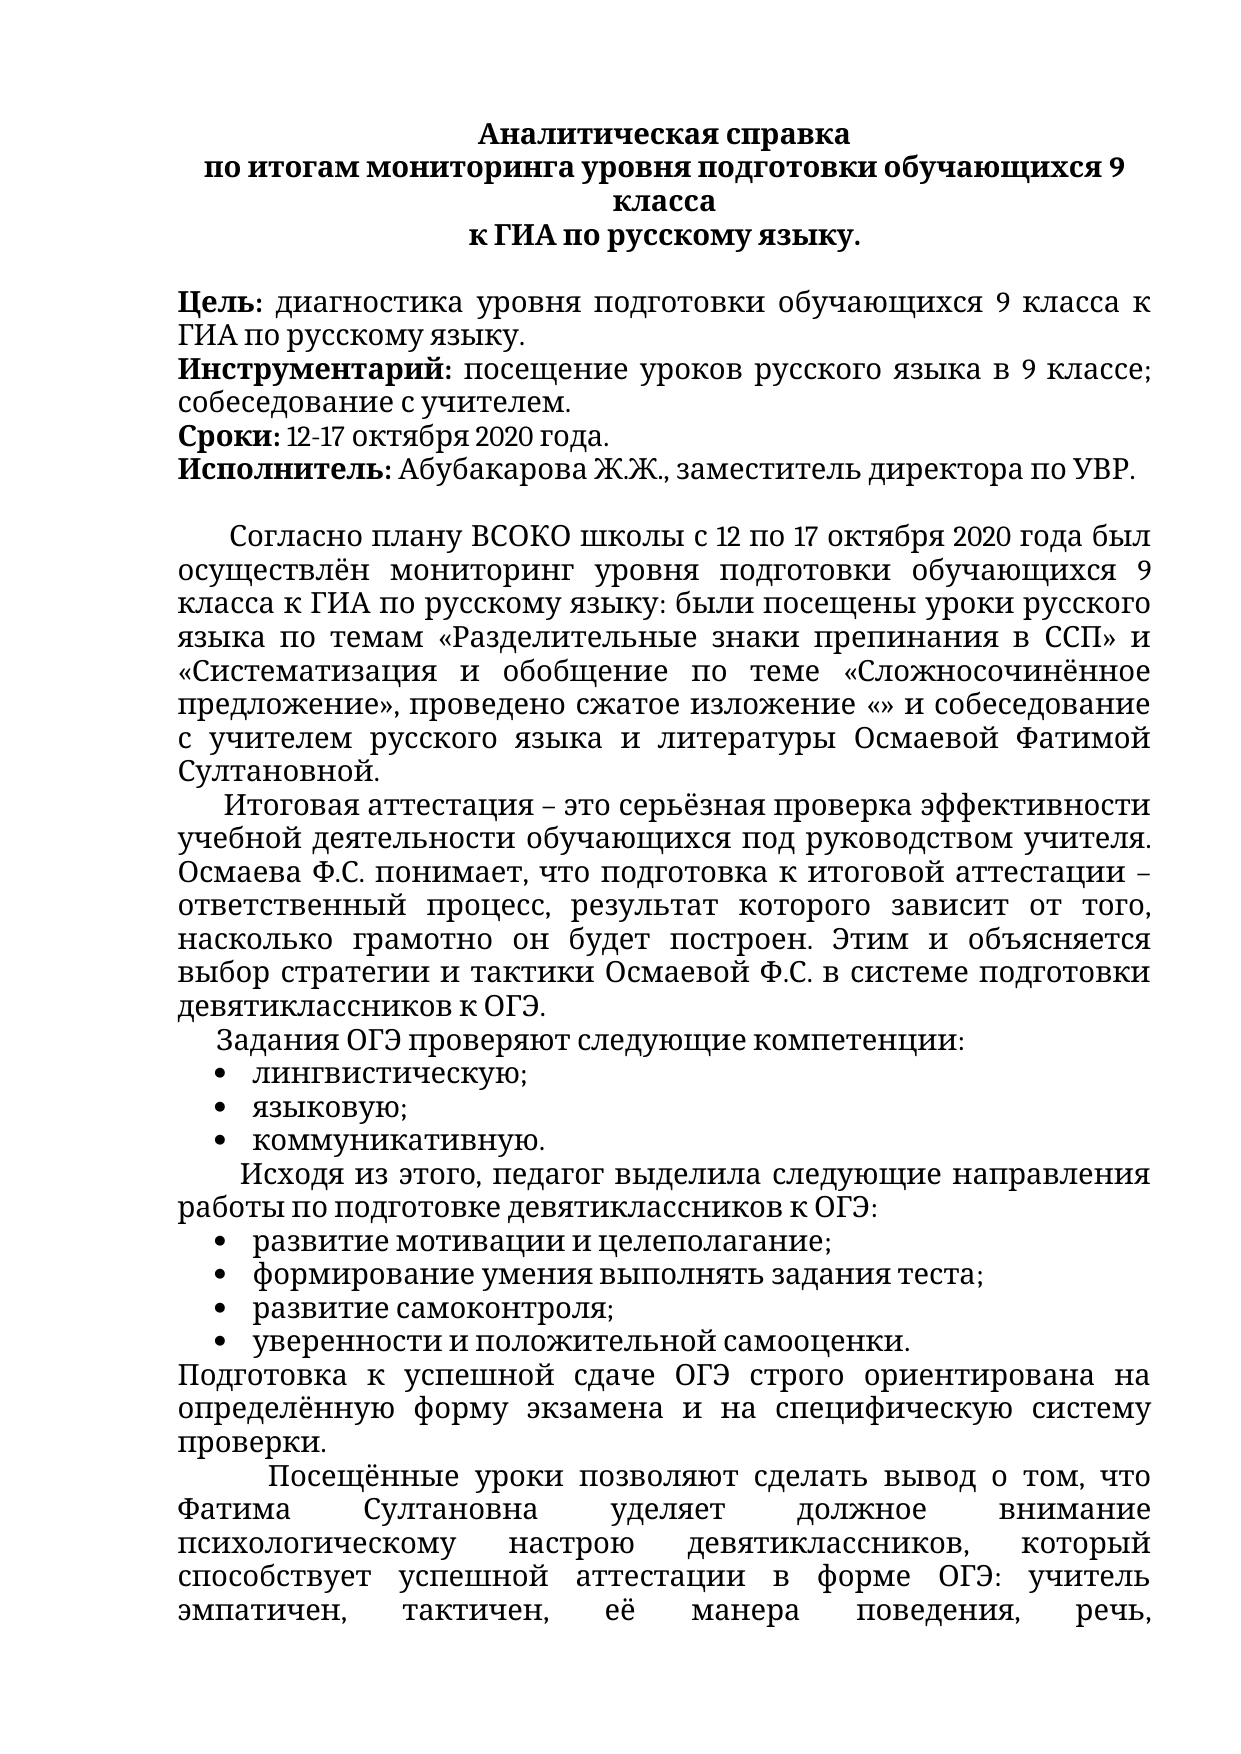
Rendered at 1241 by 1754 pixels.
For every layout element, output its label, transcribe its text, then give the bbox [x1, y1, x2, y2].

text Аналитическая справка [177, 118, 1152, 152]
list коммуникативную. [215, 1124, 1152, 1158]
text Итоговая аттестация – это серьёзная проверка эффективности учебной деятельности обучающихся под руководством учителя. Осмаева Ф.С. понимает, что подготовка к итоговой аттестации – ответственный процесс, результат которого зависит от того, насколько грамотно он будет построен. Этим и объясняется выбор стратегии и тактики Осмаевой Ф.С. в системе подготовки девятиклассников к ОГЭ. [177, 789, 1152, 1024]
list развитие самоконтроля; [215, 1292, 1152, 1326]
text Сроки: 12-17 октября 2020 года. [177, 420, 1152, 453]
text Исходя из этого, педагог выделила следующие направления работы по подготовке девятиклассников к ОГЭ: [177, 1158, 1152, 1225]
text к ГИА по русскому языку. [177, 219, 1152, 252]
text Подготовка к успешной сдаче ОГЭ строго ориентирована на определённую форму экзамена и на специфическую систему проверки. [177, 1359, 1152, 1460]
list лингвистическую; [215, 1057, 1152, 1091]
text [177, 1460, 1152, 1627]
text Цель: диагностика уровня подготовки обучающихся 9 класса к ГИА по русскому языку. [177, 286, 1152, 353]
list формирование умения выполнять задания теста; [215, 1258, 1152, 1292]
text по итогам мониторинга уровня подготовки обучающихся 9 класса [177, 152, 1152, 219]
text Исполнитель: Абубакарова Ж.Ж., заместитель директора по УВР. [177, 453, 1152, 487]
list языковую; [215, 1091, 1152, 1124]
text Согласно плану ВСОКО школы с 12 по 17 октября 2020 года был осуществлён мониторинг уровня подготовки обучающихся 9 класса к ГИА по русскому языку: были посещены уроки русского языка по темам «Разделительные знаки препинания в ССП» и «Систематизация и обобщение по теме «Сложносочинённое предложение», проведено сжатое изложение «» и собеседование с учителем русского языка и литературы Осмаевой Фатимой Султановной. [177, 521, 1152, 789]
text Инструментарий: посещение уроков русского языка в 9 классе; собеседование с учителем. [177, 353, 1152, 420]
list уверенности и положительной самооценки. [215, 1326, 1152, 1359]
list развитие мотивации и целеполагание; [215, 1225, 1152, 1258]
text Задания ОГЭ проверяют следующие компетенции: [177, 1024, 1152, 1057]
